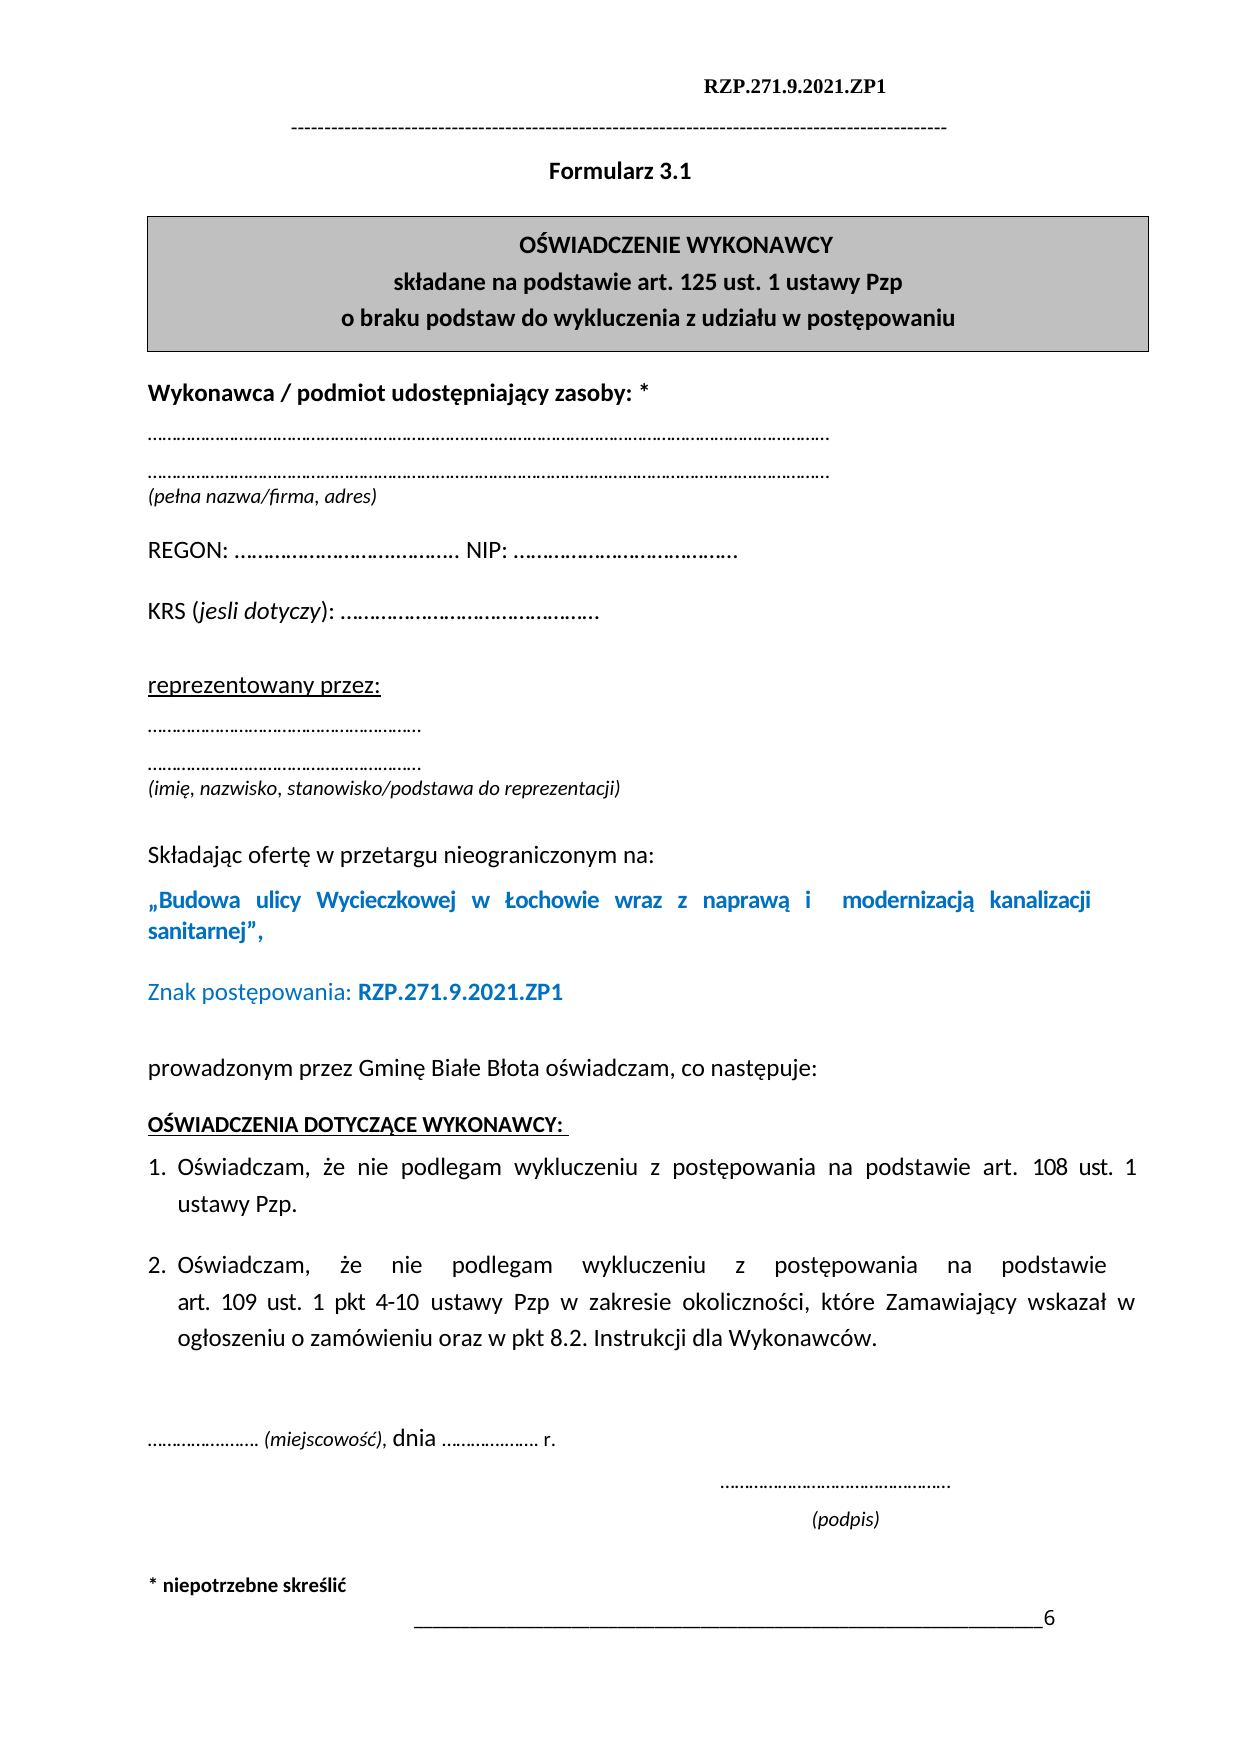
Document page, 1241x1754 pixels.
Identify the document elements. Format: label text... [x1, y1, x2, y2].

text (podpis) [738, 1506, 1137, 1531]
text Formularz 3.1 [148, 155, 1092, 185]
text Składając ofertę w przetargu nieograniczonym na: [148, 839, 1137, 869]
text reprezentowany przez: [148, 669, 1137, 700]
table_header OŚWIADCZENIE WYKONAWCY składane na podstawie art. 125 ust. 1 ustawy Pzp o braku podstaw do wykluczenia z udziału w postępowaniu [148, 217, 1148, 351]
text ………………………………………… [148, 1468, 1137, 1493]
text OŚWIADCZENIA DOTYCZĄCE WYKONAWCY: [148, 1111, 1137, 1139]
text REGON: ……………………….……….. NIP: ………………………………… [148, 534, 1137, 565]
text …………….……. (miejscowość), dnia ………….……. r. [148, 1422, 1137, 1453]
text Znak postępowania: RZP.271.9.2021.ZP1 [148, 976, 1092, 1007]
list Oświadczam, że nie podlegam wykluczeniu z postępowania na podstawie art. 108 ust. 1 ustawy Pzp. [148, 1151, 1137, 1218]
text Wykonawca / podmiot udostępniający zasoby: * [148, 377, 1137, 408]
text (imię, nazwisko, stanowisko/podstawa do reprezentacji) [148, 776, 1137, 801]
text ……………………………………………………………………………………………………………….…………… [148, 458, 1137, 484]
text KRS (jesli dotyczy): ……………………………………… [148, 596, 1137, 626]
text ………………………………………………… [148, 712, 1137, 738]
text (pełna nazwa/firma, adres) [148, 484, 1137, 509]
list Oświadczam, że nie podlegam wykluczeniu z postępowania na podstawie art. 109 ust. 1 pkt 4-10 ustawy Pzp w zakresie okoliczności, które Zamawiający wskazał w ogłoszeniu o zamówieniu oraz w pkt 8.2. Instrukcji dla Wykonawców. [148, 1249, 1137, 1353]
text ………………………………………………… [148, 750, 1137, 776]
text ………………………………………………………….………………………………………………………………… [148, 420, 1137, 446]
text prowadzonym przez Gminę Białe Błota oświadczam, co następuje: [148, 1052, 1137, 1083]
text „Budowa ulicy Wycieczkowej w Łochowie wraz z naprawą i modernizacją kanalizacji sanitarnej”, [148, 884, 1092, 946]
text * niepotrzebne skreślić [148, 1572, 1092, 1597]
